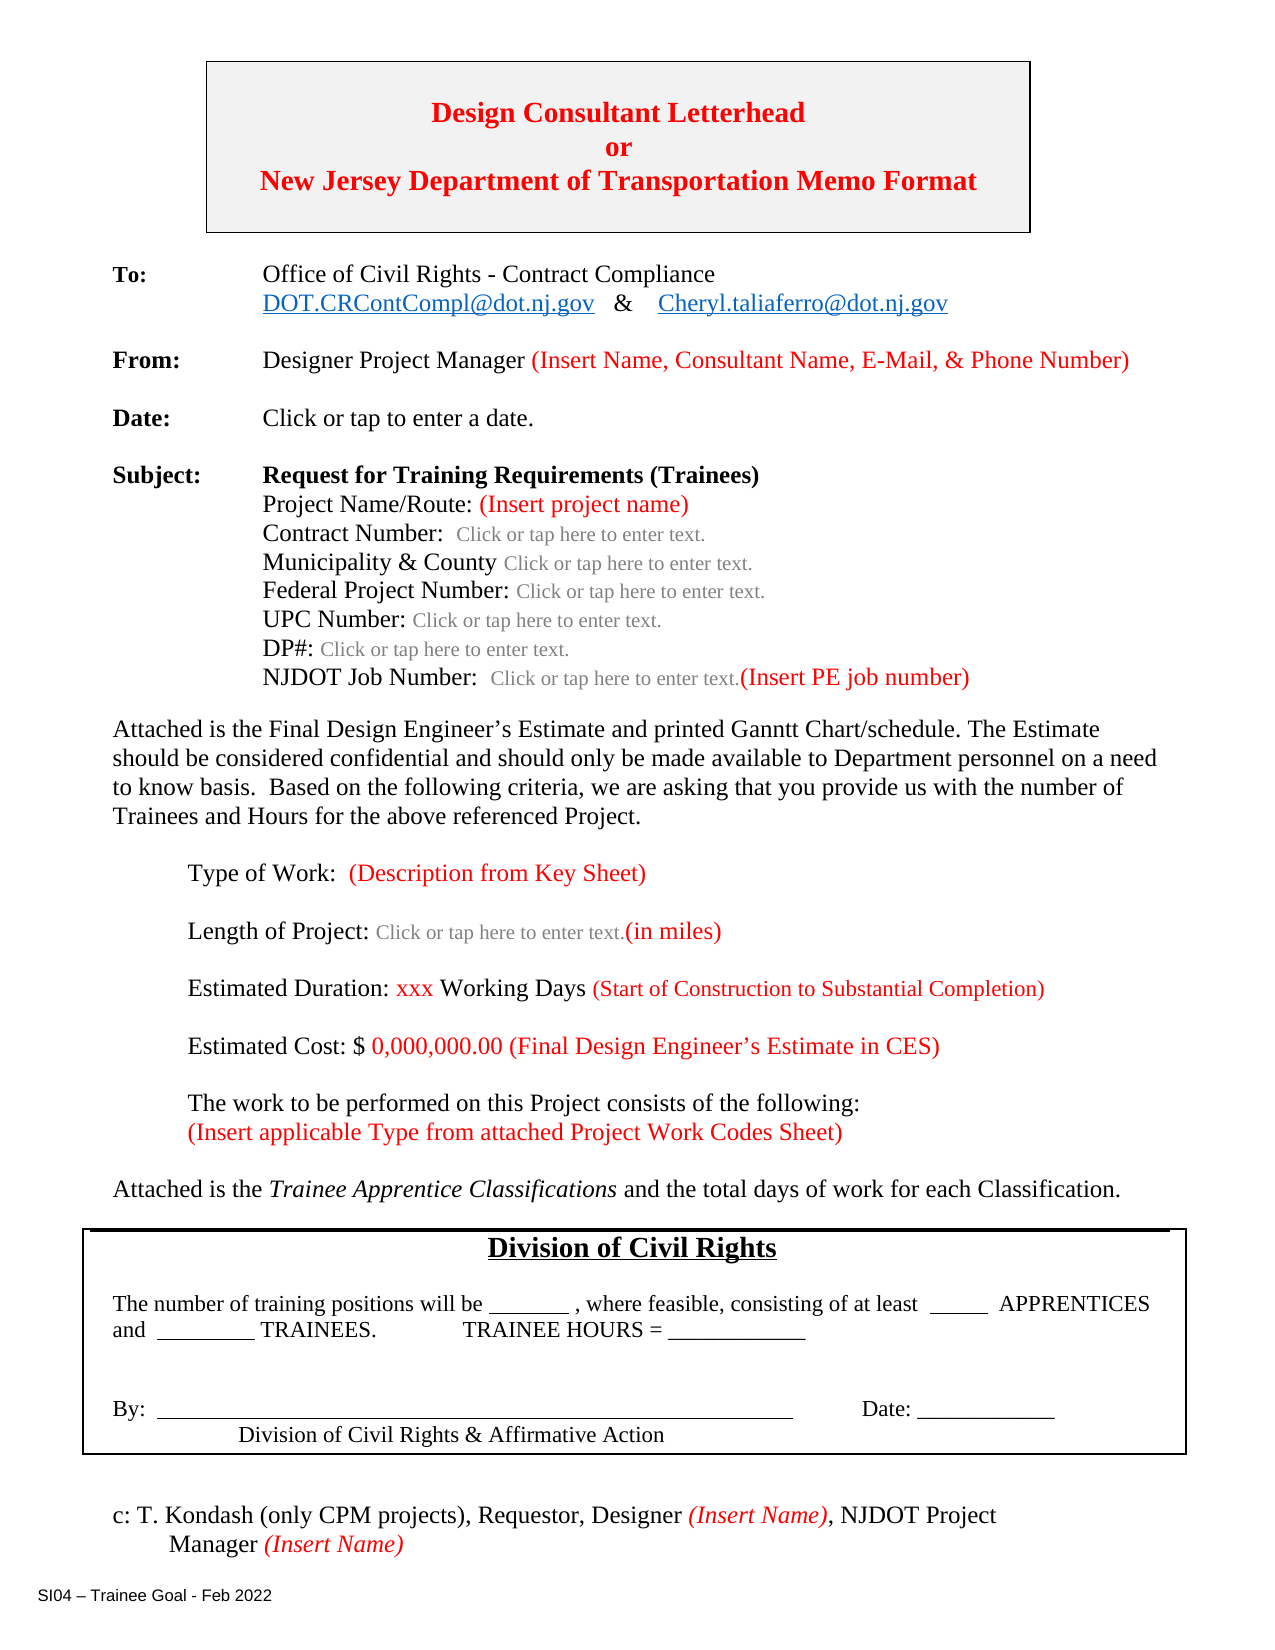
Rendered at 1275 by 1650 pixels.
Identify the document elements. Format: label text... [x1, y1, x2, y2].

text The work to be performed on this Project consists of the following: [187, 1088, 1059, 1117]
text Division of Civil Rights [112, 1232, 1068, 1263]
text To: Office of Civil Rights - Contract Compliance [112, 259, 1068, 288]
text UPC Number: [112, 604, 1068, 633]
text or [207, 128, 1029, 162]
text and TRAINEES. TRAINEE HOURS = ____________ [112, 1316, 1162, 1342]
text Design Consultant Letterhead [207, 94, 1029, 128]
text Municipality & County [112, 547, 1068, 576]
text DOT.CRContCompl@dot.nj.gov & Cheryl.taliaferro@dot.nj.gov [112, 288, 1068, 317]
text Subject: Request for Training Requirements (Trainees) [112, 461, 1068, 489]
text c: T. Kondash (only CPM projects), Requestor, Designer (Insert Name), NJDOT Project Manager (Insert Name) [112, 1500, 1012, 1558]
text Attached is the Trainee Apprentice Classifications and the total days of work for each Classification. [112, 1174, 1162, 1203]
text Attached is the Final Design Engineer’s Estimate and printed Ganntt Chart/schedule. The Estimate should be considered confidential and should only be made available to Department personnel on a need to know basis. Based on the following criteria, we are asking that you provide us with the number of Trainees and Hours for the above referenced Project. [112, 714, 1162, 829]
text Federal Project Number: [112, 576, 1068, 604]
text By: Date: ____________ [112, 1395, 1068, 1421]
text Length of Project: (in miles) [112, 916, 1068, 944]
text The number of training positions will be , where feasible, consisting of at least APPRENTICES [112, 1289, 1162, 1316]
text Division of Civil Rights & Affirmative Action [112, 1421, 1068, 1448]
text Estimated Cost: $ 0,000,000.00 (Final Design Engineer’s Estimate in CES) [112, 1031, 1068, 1059]
text Project Name/Route: (Insert project name) [112, 489, 1068, 518]
text NJDOT Job Number: (Insert PE job number) [112, 662, 1068, 691]
text Type of Work: (Description from Key Sheet) [112, 858, 1059, 887]
text From: Designer Project Manager (Insert Name, Consultant Name, E-Mail, & Phone Number) [112, 346, 1181, 374]
text Estimated Duration: xxx Working Days (Start of Construction to Substantial Completion) [187, 973, 1068, 1002]
text Contract Number: [112, 518, 1068, 547]
text (Insert applicable Type from attached Project Work Codes Sheet) [187, 1117, 1059, 1146]
text DP#: [112, 633, 1068, 662]
text New Jersey Department of Transportation Memo Format [207, 162, 1029, 195]
text Date: [112, 403, 1068, 432]
